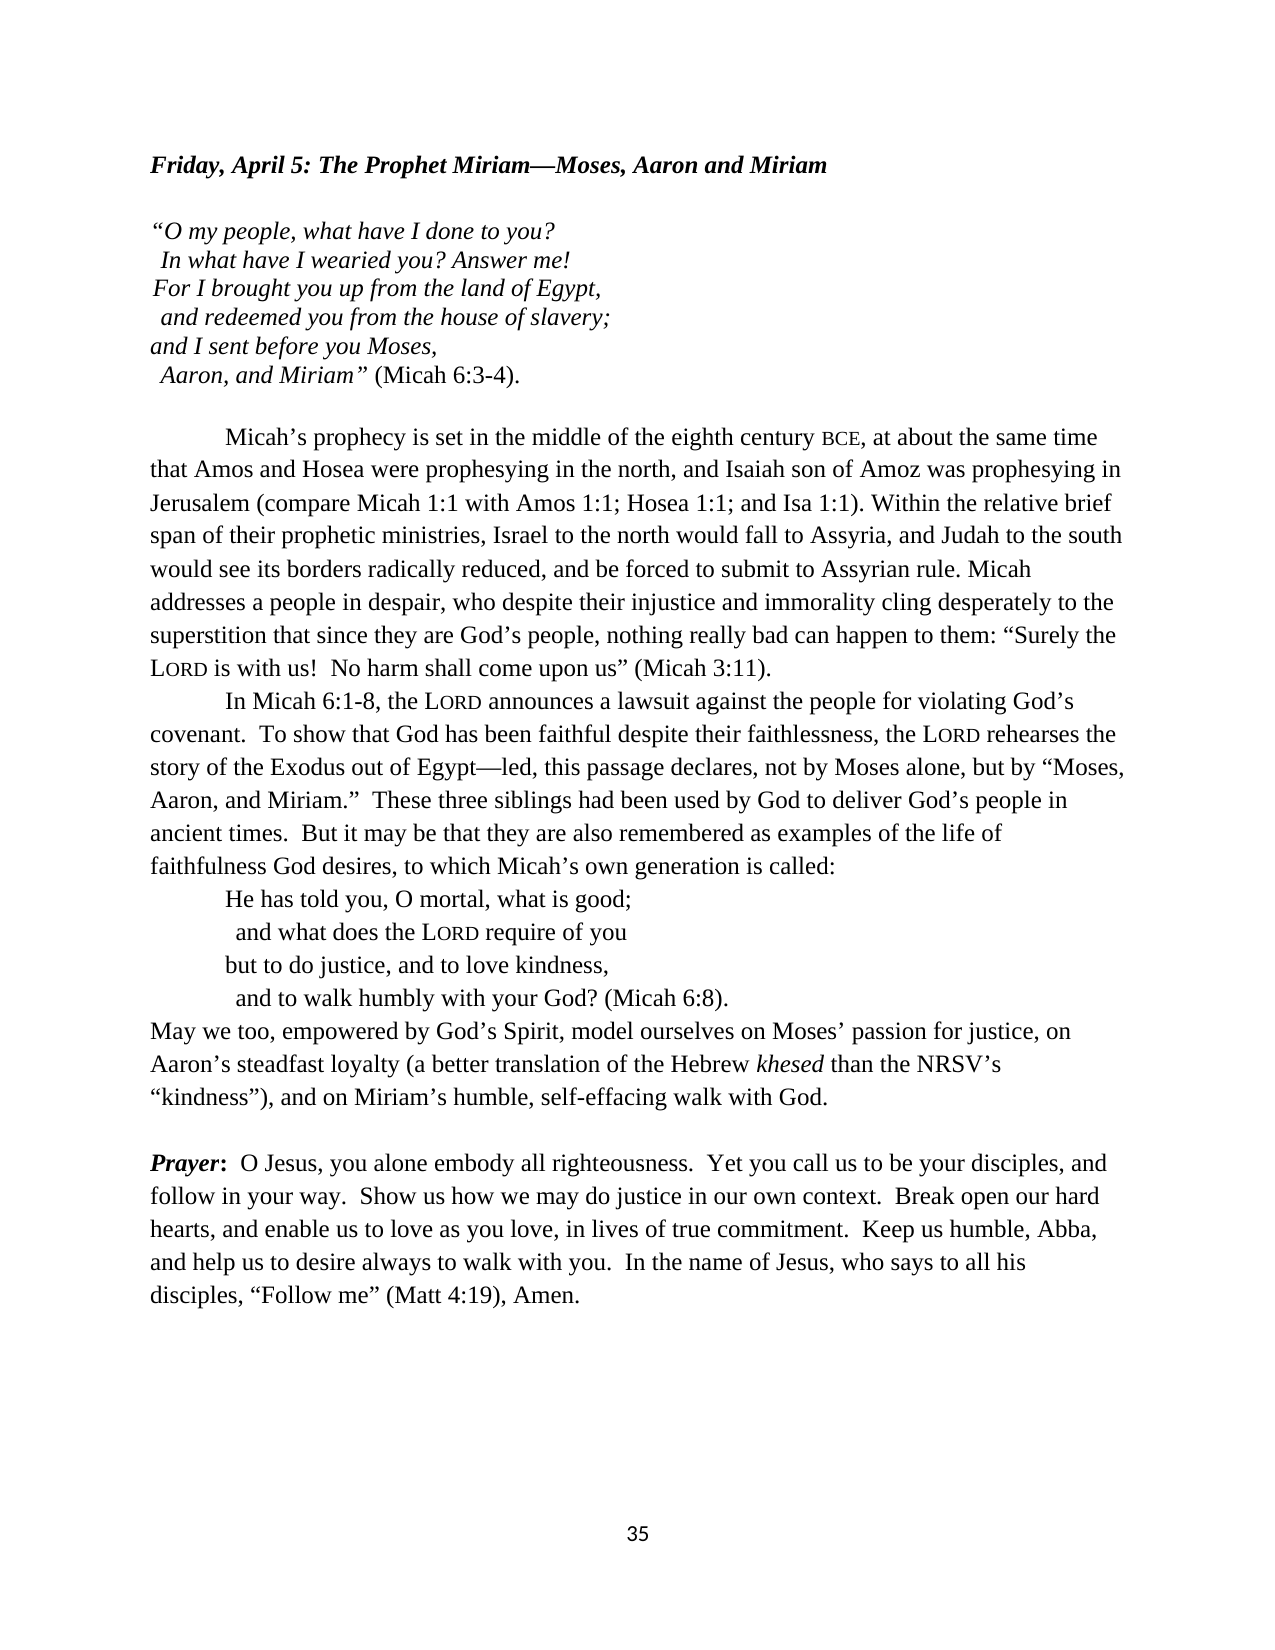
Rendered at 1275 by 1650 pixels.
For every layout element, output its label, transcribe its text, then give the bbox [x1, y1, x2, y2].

text Prayer: O Jesus, you alone embody all righteousness. Yet you call us to be your disciples, and follow in your way. Show us how we may do justice in our own context. Break open our hard hearts, and enable us to love as you love, in lives of true commitment. Keep us humble, Abba, and help us to desire always to walk with you. In the name of Jesus, who says to all his disciples, “Follow me” (Matt 4:19), Amen. [150, 1148, 1125, 1309]
text In Micah 6:1-8, the Lord announces a lawsuit against the people for violating God’s covenant. To show that God has been faithful despite their faithlessness, the Lord rehearses the story of the Exodus out of Egypt—led, this passage declares, not by Moses alone, but by “Moses, Aaron, and Miriam.” These three siblings had been used by God to deliver God’s people in ancient times. But it may be that they are also remembered as examples of the life of faithfulness God desires, to which Micah’s own generation is called: [150, 686, 1125, 879]
text He has told you, O mortal, what is good; and what does the Lord require of you but to do justice, and to love kindness, and to walk humbly with your God? (Micah 6:8). [225, 884, 1125, 1012]
text “O my people, what have I done to you? In what have I wearied you? Answer me! For I brought you up from the land of Egypt, and redeemed you from the house of slavery; and I sent before you Moses, Aaron, and Miriam” (Micah 6:3-4). [150, 216, 1125, 388]
text Micah’s prophecy is set in the middle of the eighth century bce, at about the same time that Amos and Hosea were prophesying in the north, and Isaiah son of Amoz was prophesying in Jerusalem (compare Micah 1:1 with Amos 1:1; Hosea 1:1; and Isa 1:1). Within the relative brief span of their prophetic ministries, Israel to the north would fall to Assyria, and Judah to the south would see its borders radically reduced, and be forced to submit to Assyrian rule. Micah addresses a people in despair, who despite their injustice and immorality cling desperately to the superstition that since they are God’s people, nothing really bad can happen to them: “Surely the Lord is with us! No harm shall come upon us” (Micah 3:11). [150, 422, 1125, 681]
text May we too, empowered by God’s Spirit, model ourselves on Moses’ passion for justice, on Aaron’s steadfast loyalty (a better translation of the Hebrew khesed than the NRSV’s “kindness”), and on Miriam’s humble, self-effacing walk with God. [150, 1016, 1125, 1111]
text Friday, April 5: The Prophet Miriam—Moses, Aaron and Miriam [150, 150, 1125, 179]
